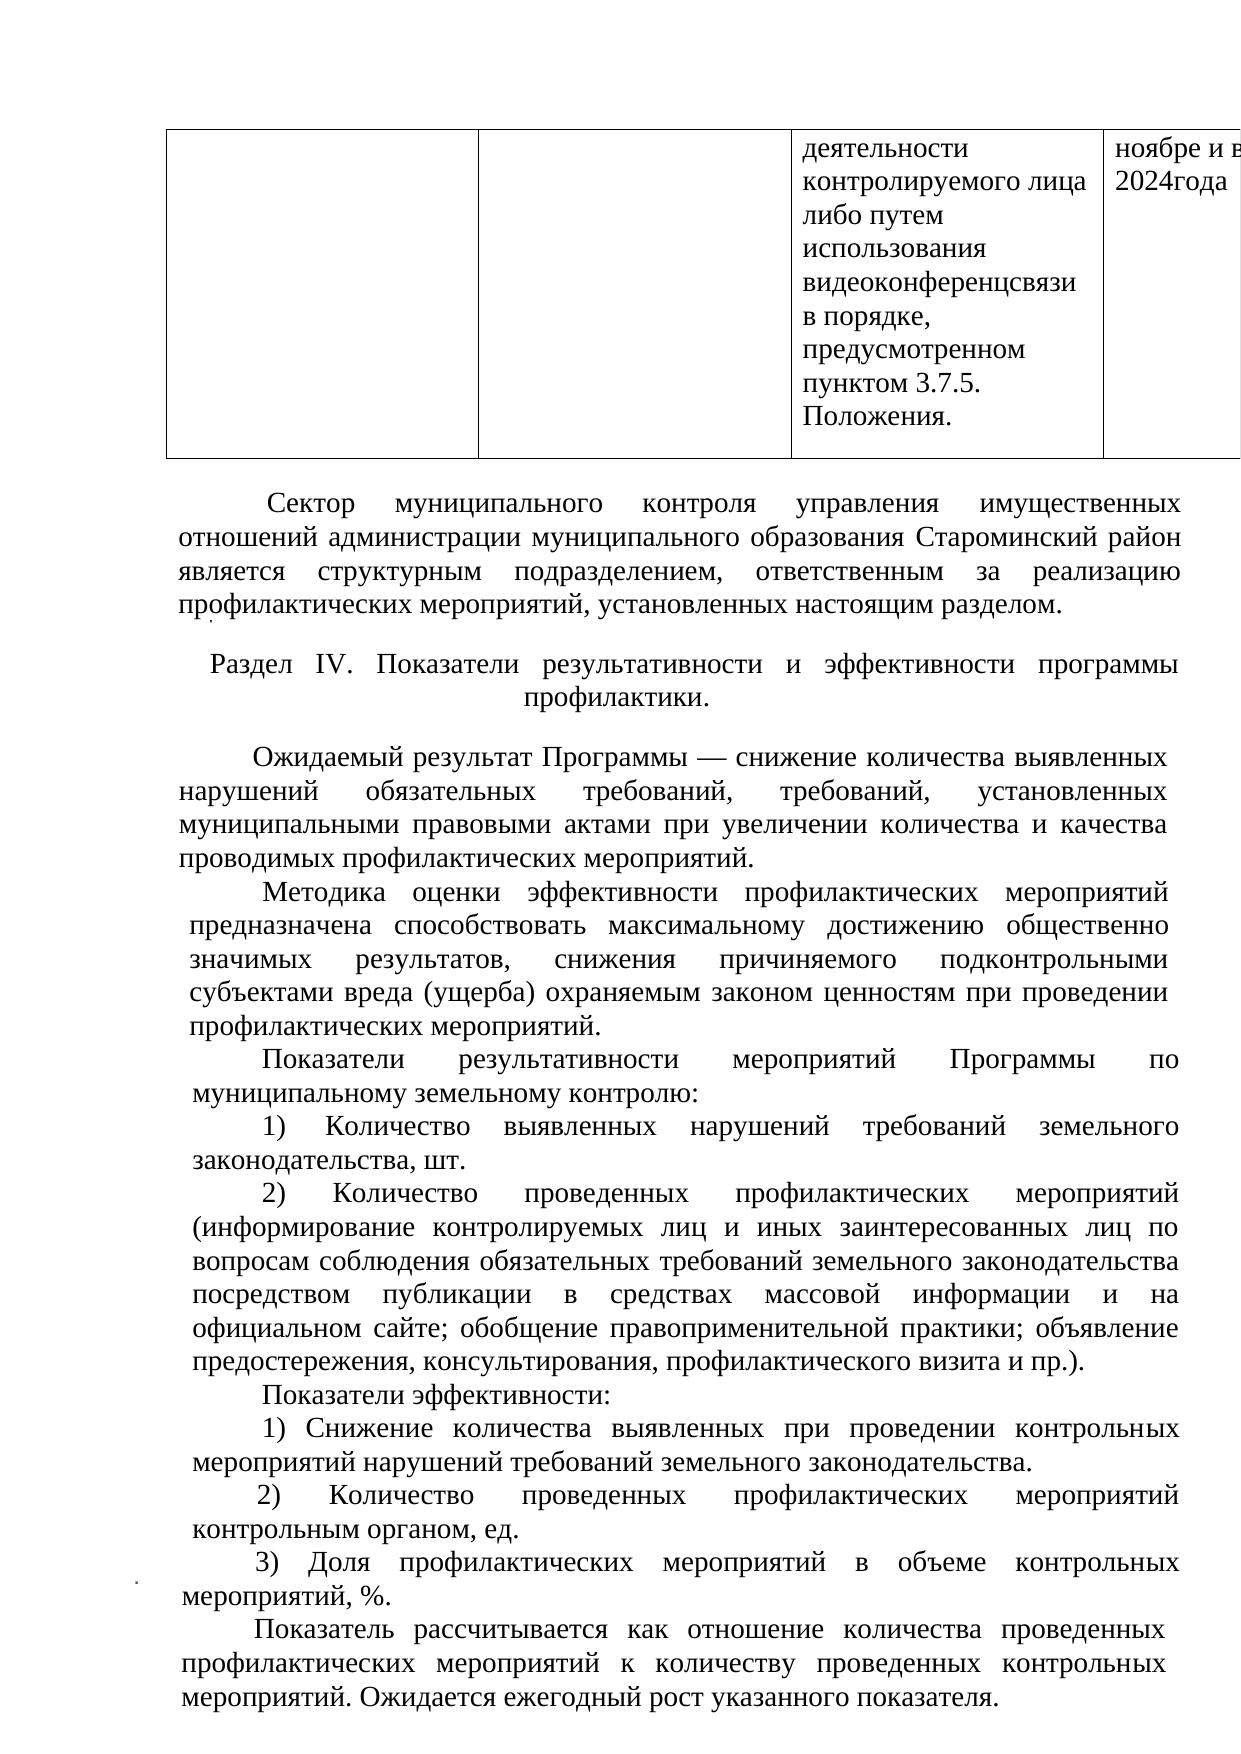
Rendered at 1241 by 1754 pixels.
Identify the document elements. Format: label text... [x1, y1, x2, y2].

text Показатели эффективности: [192, 1377, 1180, 1410]
text 2) Количество проведенных профилактических мероприятий (информирование контролируемых лиц и иных заинтересованных лиц по вопросам соблюдения обязательных требований земельного законодательства посредством публикации в средствах массовой информации и на официальном сайте; обобщение правоприменительной практики; объявление предостережения, консультирования, профилактического визита и пр.). [192, 1176, 1180, 1377]
text Раздел IV. Показатели результативности и эффективности программы профилактики. [209, 646, 1180, 713]
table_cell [479, 130, 791, 458]
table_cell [1104, 130, 1240, 458]
text 1) Снижение количества выявленных при проведении контрольных мероприятий нарушений требований земельного законодательства. [192, 1410, 1180, 1477]
text Ожидаемый результат Программы — снижение количества выявленных нарушений обязательных требований, требований, установленных муниципальными правовыми актами при увеличении количества и качества проводимых профилактических мероприятий. [179, 739, 1168, 874]
text 2) Количество проведенных профилактических мероприятий контрольным органом, ед. [192, 1477, 1180, 1544]
text 3) Доля профилактических мероприятий в объеме контрольных мероприятий, %. [182, 1544, 1180, 1612]
text Показатель рассчитывается как отношение количества проведенных профилактических мероприятий к количеству проведенных контрольных мероприятий. Ожидается ежегодный рост указанного показателя. [181, 1612, 1166, 1712]
text Сектор муниципального контроля управления имущественных отношений администрации муниципального образования Староминский район является структурным подразделением, ответственным за реализацию профилактических мероприятий, установленных настоящим разделом. [178, 486, 1181, 620]
text Показатели результативности мероприятий Программы по муниципальному земельному контролю: [192, 1041, 1180, 1108]
table_cell 5 [167, 130, 478, 458]
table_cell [792, 130, 1103, 458]
text Методика оценки эффективности профилактических мероприятий предназначена способствовать максимальному достижению общественно значимых результатов, снижения причиняемого подконтрольными субъектами вреда (ущерба) охраняемым законом ценностям при проведении профилактических мероприятий. [189, 874, 1169, 1041]
list Количество выявленных нарушений требований земельного законодательства, шт. [192, 1108, 1180, 1176]
